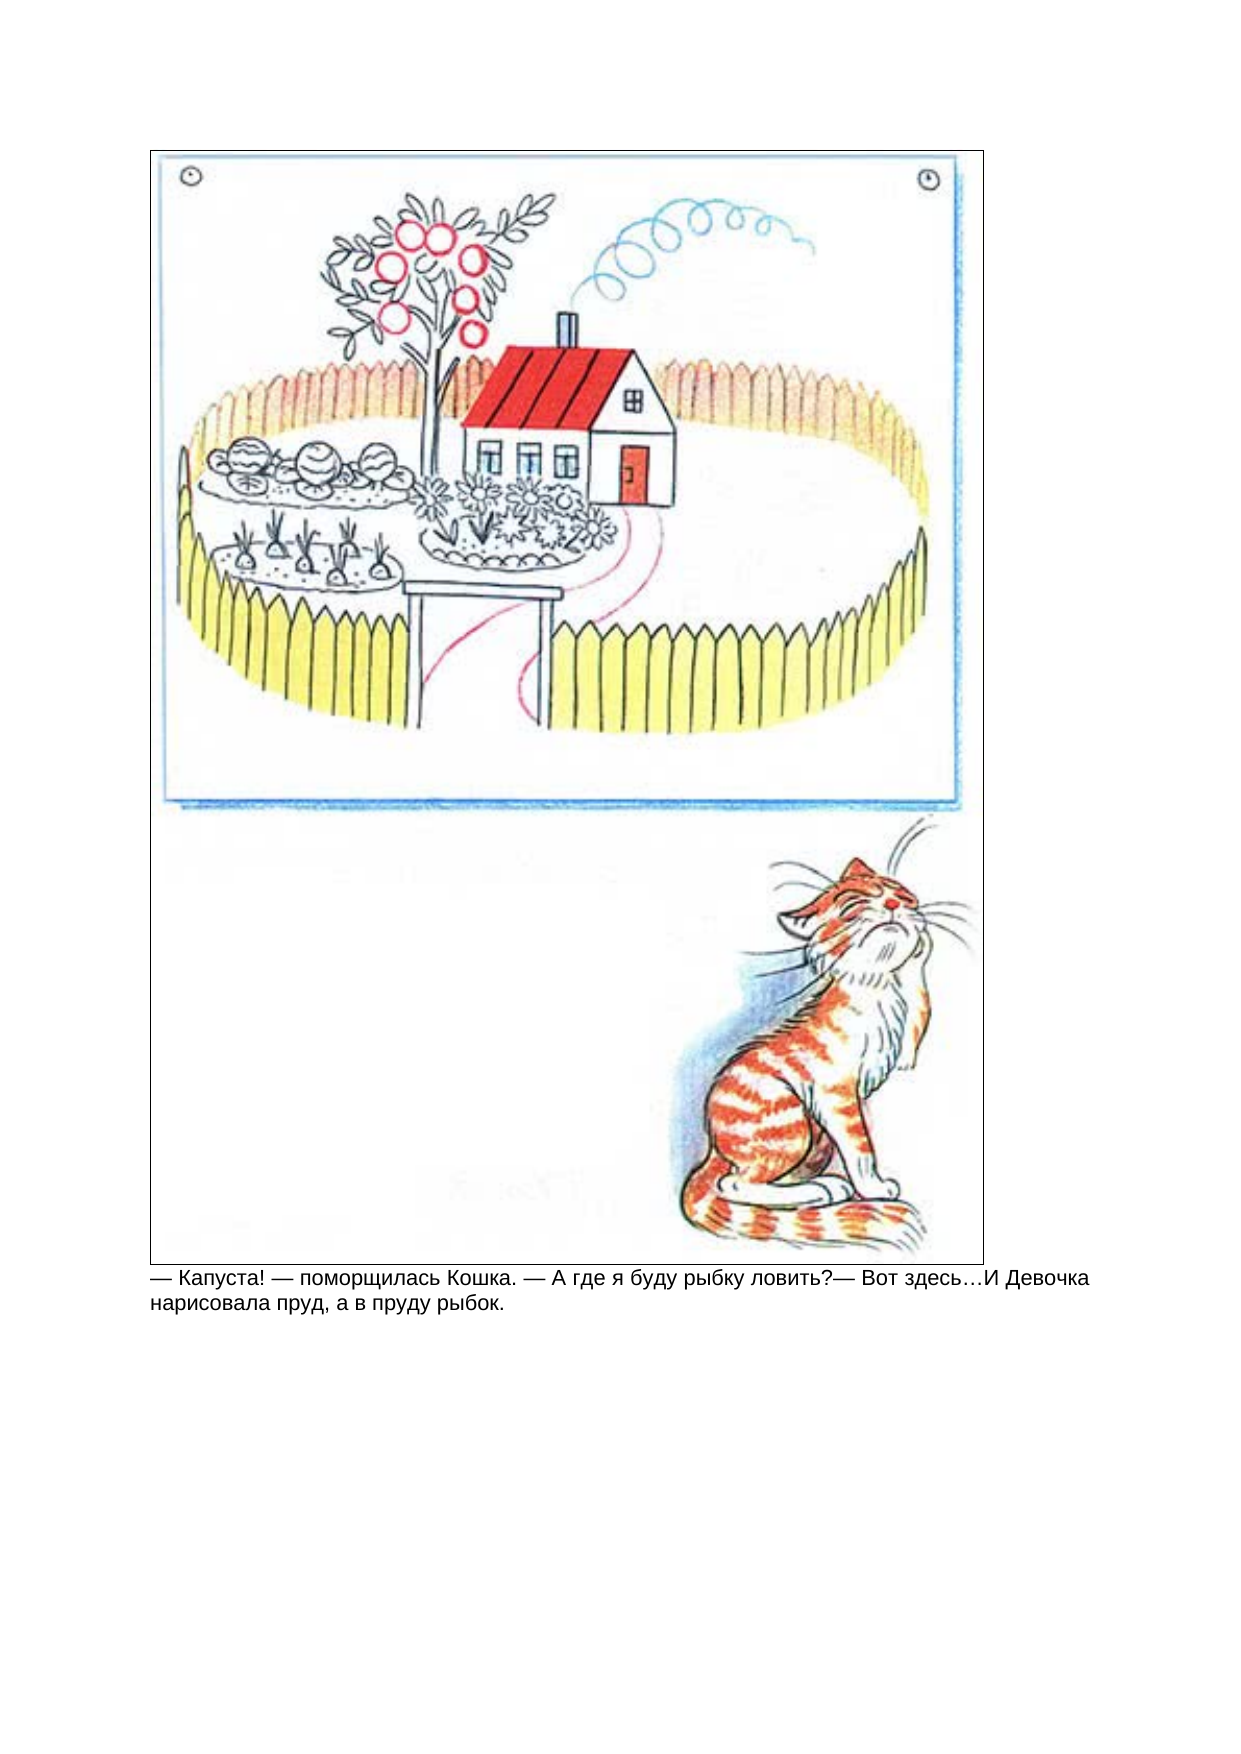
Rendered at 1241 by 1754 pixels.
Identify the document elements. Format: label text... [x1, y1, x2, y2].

picture [151, 151, 983, 1264]
text — Капуста! — поморщилась Кошка. — А где я буду рыбку ловить?— Вот здесь…И Девочка нарисовала пруд, а в пруду рыбок. [150, 1265, 1090, 1315]
